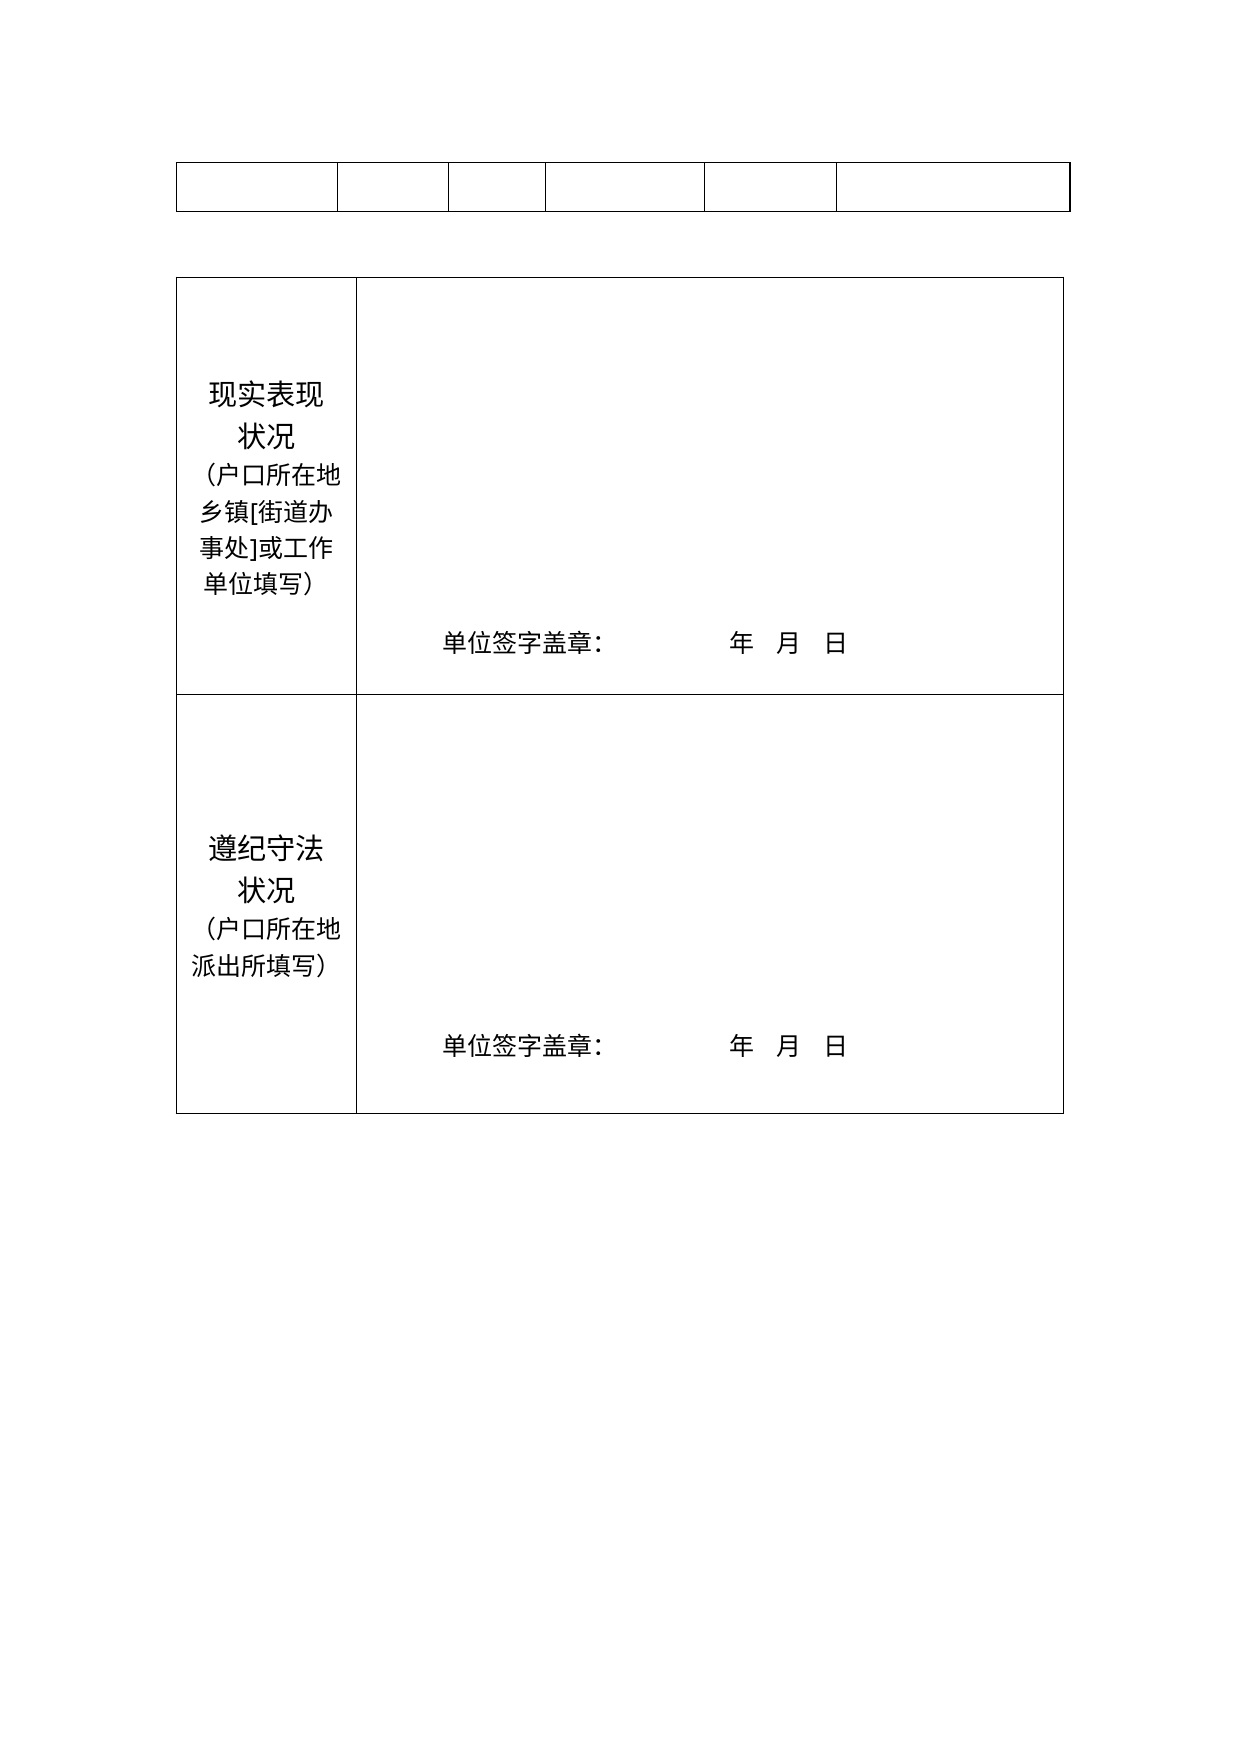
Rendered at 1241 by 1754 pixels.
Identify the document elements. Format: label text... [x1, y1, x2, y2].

table_cell 单位签字盖章： 年 月 日 [357, 695, 1063, 1113]
table_cell [449, 163, 545, 211]
table_cell [837, 163, 1069, 211]
table_cell [338, 163, 448, 211]
table_cell [546, 163, 704, 211]
table_header 单位签字盖章： 年 月 日 [357, 278, 1063, 694]
table_cell [705, 163, 836, 211]
table_cell 遵纪守法 状况 （户口所在地派出所填写） [177, 695, 356, 1113]
table_header 现实表现 状况 （户口所在地乡镇[街道办事处]或工作单位填写） [177, 278, 356, 694]
